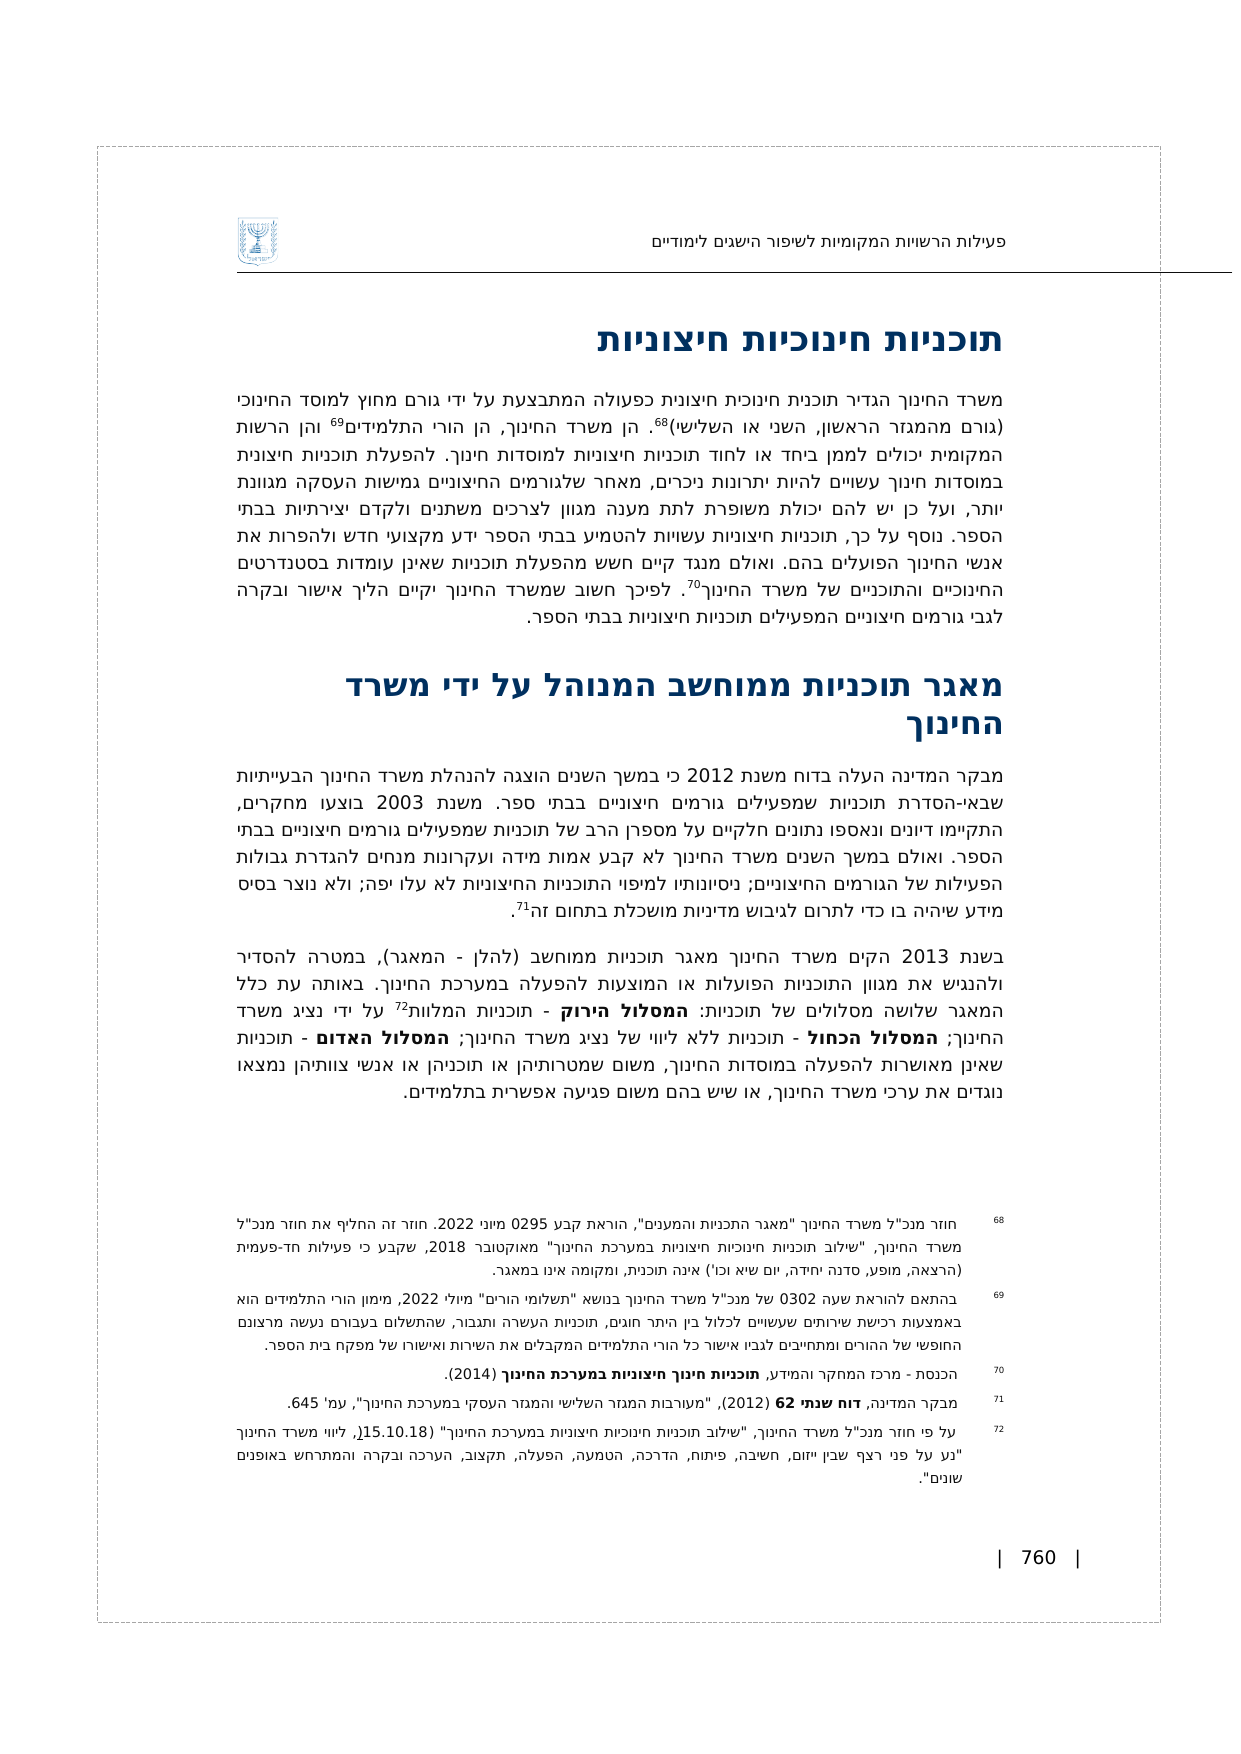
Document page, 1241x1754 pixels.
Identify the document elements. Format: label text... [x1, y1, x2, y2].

text מאגר תוכניות ממוחשב המנוהל על ידי משרד החינוך [236, 666, 1004, 742]
text מבקר המדינה העלה בדוח משנת 2012 כי במשך השנים הוצגה להנהלת משרד החינוך הבעייתיות שבאי-הסדרת תוכניות שמפעילים גורמים חיצוניים בבתי ספר. משנת 2003 בוצעו מחקרים, התקיימו דיונים ונאספו נתונים חלקיים על מספרן הרב של תוכניות שמפעילים גורמים חיצוניים בבתי הספר. ואולם במשך השנים משרד החינוך לא קבע אמות מידה ועקרונות מנחים להגדרת גבולות הפעילות של הגורמים החיצוניים; ניסיונותיו למיפוי התוכניות החיצוניות לא עלו יפה; ולא נוצר בסיס מידע שיהיה בו כדי לתרום לגיבוש מדיניות מושכלת בתחום זה. [236, 760, 1004, 923]
text תוכניות חינוכיות חיצוניות [236, 319, 1004, 360]
text בשנת 2013 הקים משרד החינוך מאגר תוכניות ממוחשב (להלן - המאגר), במטרה להסדיר ולהנגיש את מגוון התוכניות הפועלות או המוצעות להפעלה במערכת החינוך. באותה עת כלל המאגר שלושה מסלולים של תוכניות: המסלול הירוק - תוכניות המלוות על ידי נציג משרד החינוך; המסלול הכחול - תוכניות ללא ליווי של נציג משרד החינוך; המסלול האדום - תוכניות שאינן מאושרות להפעלה במוסדות החינוך, משום שמטרותיהן או תוכניהן או אנשי צוותיהן נמצאו נוגדים את ערכי משרד החינוך, או שיש בהם משום פגיעה אפשרית בתלמידים. [236, 942, 1004, 1104]
text משרד החינוך הגדיר תוכנית חינוכית חיצונית כפעולה המתבצעת על ידי גורם מחוץ למוסד החינוכי (גורם מהמגזר הראשון, השני או השלישי). הן משרד החינוך, הן הורי התלמידים והן הרשות המקומית יכולים לממן ביחד או לחוד תוכניות חיצוניות למוסדות חינוך. להפעלת תוכניות חיצונית במוסדות חינוך עשויים להיות יתרונות ניכרים, מאחר שלגורמים החיצוניים גמישות העסקה מגוונת יותר, ועל כן יש להם יכולת משופרת לתת מענה מגוון לצרכים משתנים ולקדם יצירתיות בבתי הספר. נוסף על כך, תוכניות חיצוניות עשויות להטמיע בבתי הספר ידע מקצועי חדש ולהפרות את אנשי החינוך הפועלים בהם. ואולם מנגד קיים חשש מהפעלת תוכניות שאינן עומדות בסטנדרטים החינוכיים והתוכניים של משרד החינוך. לפיכך חשוב שמשרד החינוך יקיים הליך אישור ובקרה לגבי גורמים חיצוניים המפעילים תוכניות חיצוניות בבתי הספר. [236, 385, 1004, 629]
